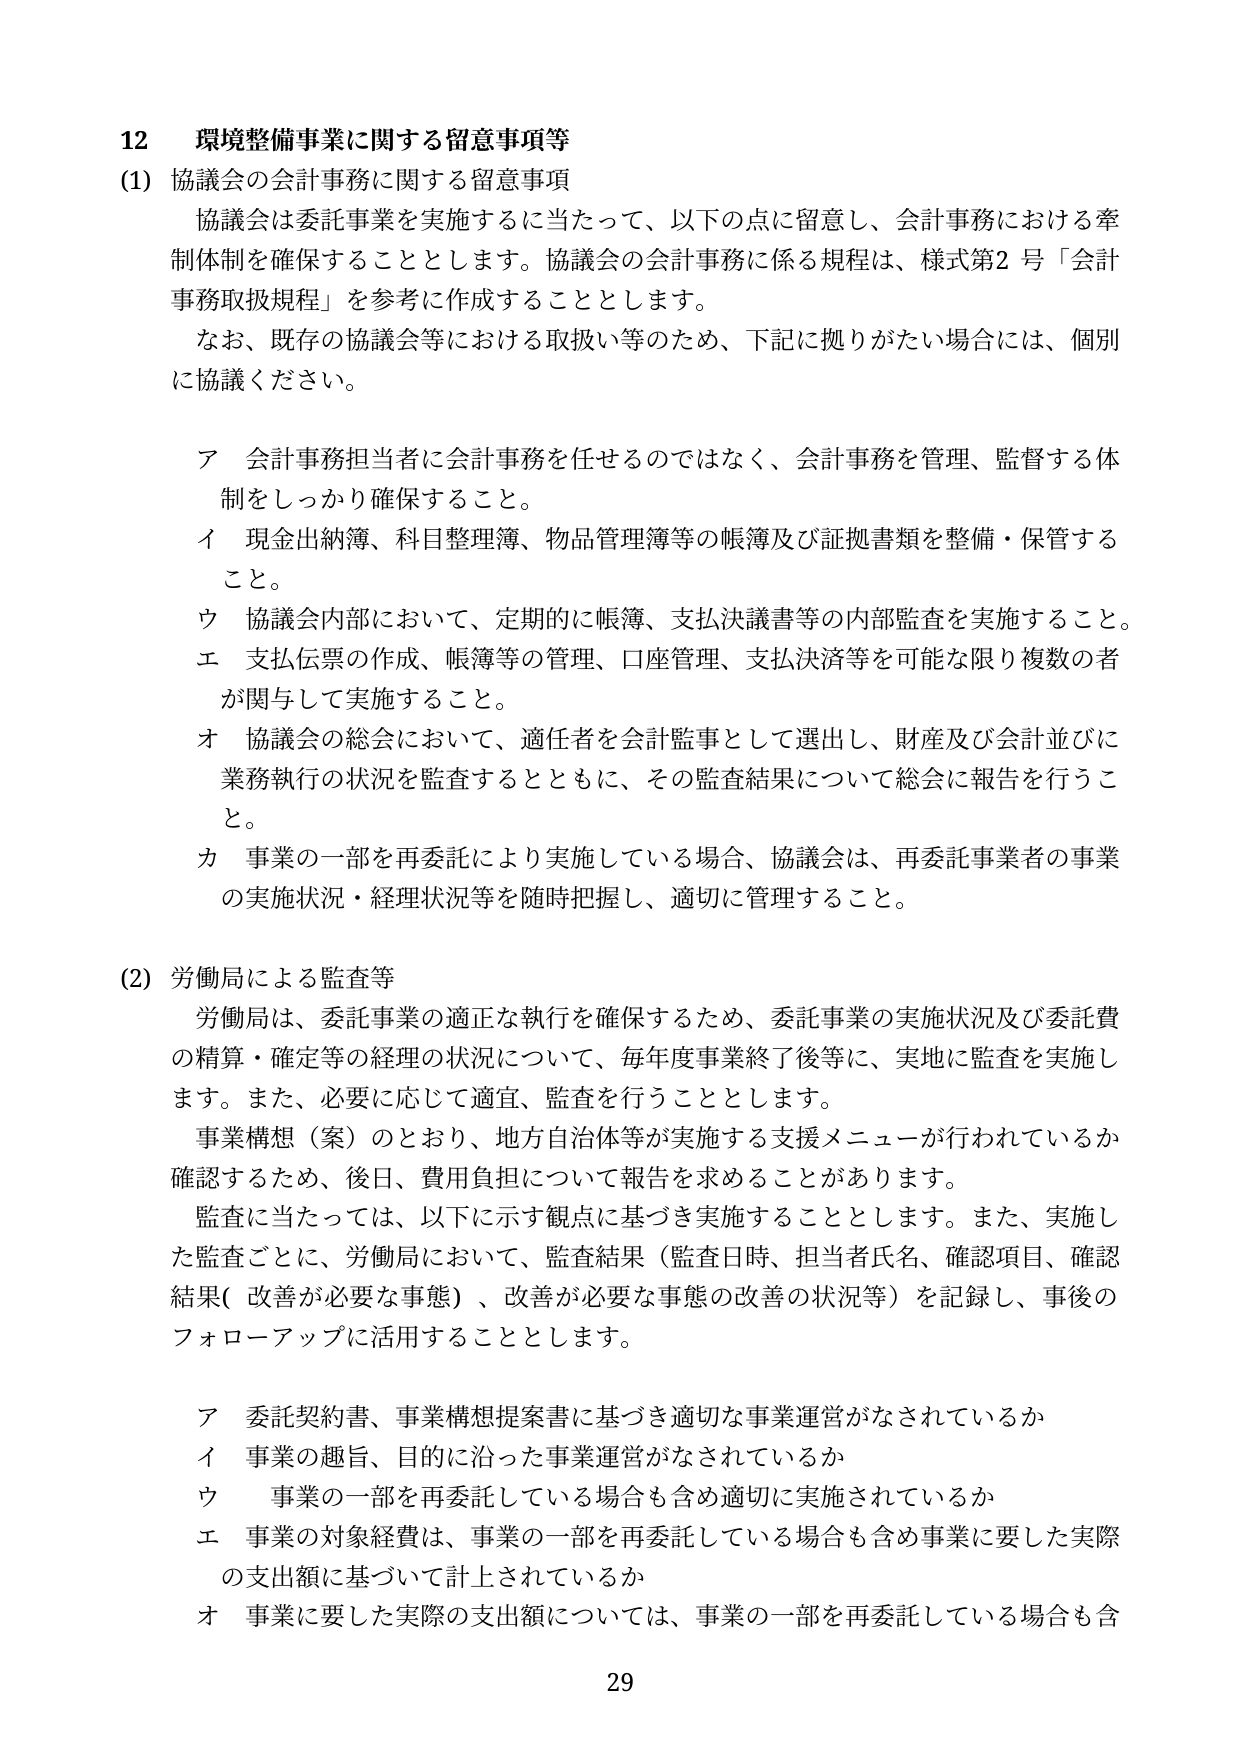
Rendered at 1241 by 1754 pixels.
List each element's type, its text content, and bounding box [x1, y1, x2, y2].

text ウ 事業の一部を再委託している場合も含め適切に実施されているか [179, 1475, 1120, 1515]
text 労働局は、委託事業の適正な執行を確保するため、委託事業の実施状況及び委託費の精算・確定等の経理の状況について、毎年度事業終了後等に、実地に監査を実施します。また、必要に応じて適宜、監査を行うこととします。 [149, 997, 1120, 1116]
subtitle 12 環境整備事業に関する留意事項等 [120, 119, 1120, 159]
text ア 会計事務担当者に会計事務を任せるのではなく、会計事務を管理、監督する体制をしっかり確保すること。 [183, 438, 1120, 518]
text カ 事業の一部を再委託により実施している場合、協議会は、再委託事業者の事業の実施状況・経理状況等を随時把握し、適切に管理すること。 [183, 837, 1120, 917]
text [179, 1595, 1120, 1635]
text 事業構想（案）のとおり、地方自治体等が実施する支援メニューが行われているか確認するため、後日、費用負担について報告を求めることがあります。 [149, 1116, 1120, 1196]
text 監査に当たっては、以下に示す観点に基づき実施することとします。また、実施した監査ごとに、労働局において、監査結果（監査日時、担当者氏名、確認項目、確認結果(改善が必要な事態)、改善が必要な事態の改善の状況等）を記録し、事後のフォローアップに活用することとします。 [149, 1196, 1120, 1356]
text なお、既存の協議会等における取扱い等のため、下記に拠りがたい場合には、個別に協議ください。 [149, 318, 1120, 398]
text ア 委託契約書、事業構想提案書に基づき適切な事業運営がなされているか [179, 1396, 1120, 1436]
text エ 事業の対象経費は、事業の一部を再委託している場合も含め事業に要した実際の支出額に基づいて計上されているか [179, 1515, 1120, 1595]
text 協議会は委託事業を実施するに当たって、以下の点に留意し、会計事務における牽制体制を確保することとします。協議会の会計事務に係る規程は、様式第2号「会計事務取扱規程」を参考に作成することとします。 [149, 199, 1120, 318]
text (2)労働局による監査等 [120, 957, 1120, 997]
text イ 事業の趣旨、目的に沿った事業運営がなされているか [179, 1436, 1120, 1475]
text (1)協議会の会計事務に関する留意事項 [120, 159, 1120, 199]
text エ 支払伝票の作成、帳簿等の管理、口座管理、支払決済等を可能な限り複数の者が関与して実施すること。 [183, 638, 1120, 717]
text ウ 協議会内部において、定期的に帳簿、支払決議書等の内部監査を実施すること。 [183, 598, 1120, 638]
text イ 現金出納簿、科目整理簿、物品管理簿等の帳簿及び証拠書類を整備・保管すること。 [179, 518, 1120, 598]
text オ 協議会の総会において、適任者を会計監事として選出し、財産及び会計並びに業務執行の状況を監査するとともに、その監査結果について総会に報告を行うこと。 [183, 717, 1120, 837]
